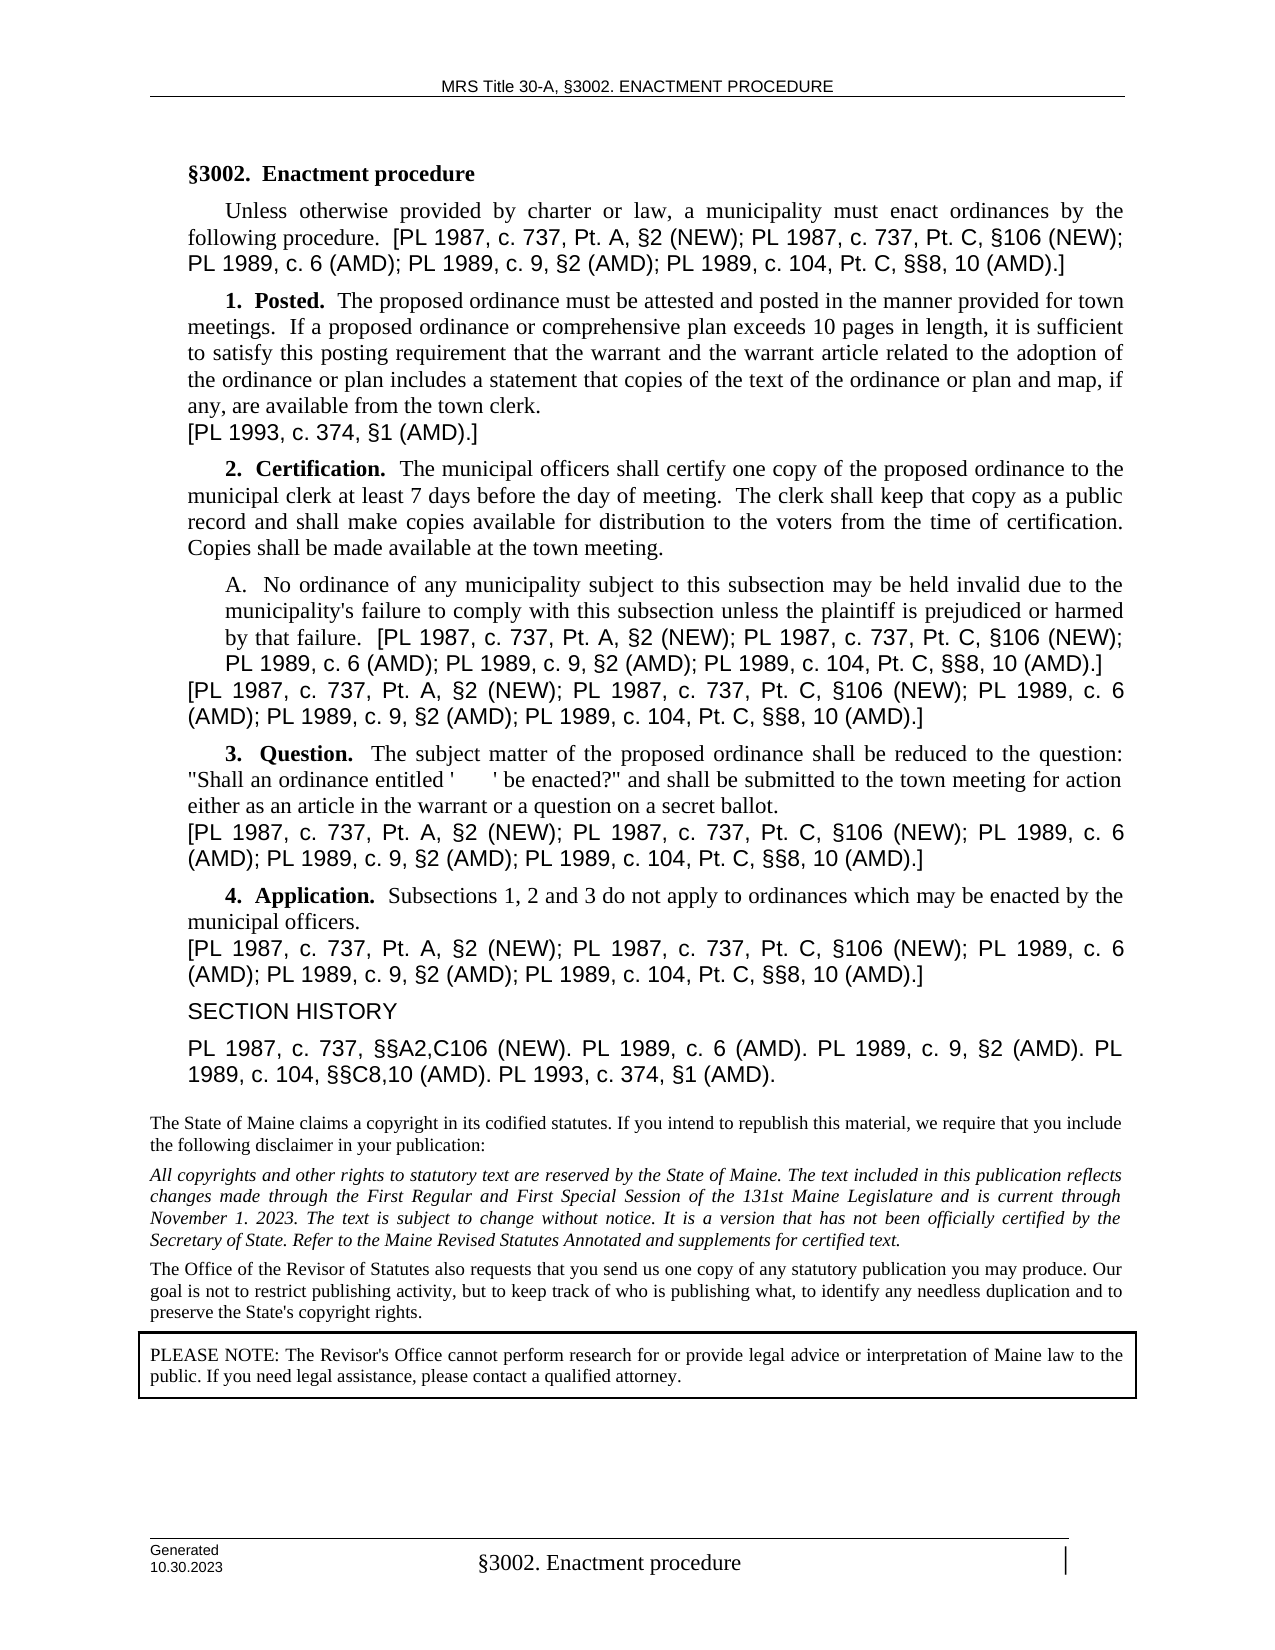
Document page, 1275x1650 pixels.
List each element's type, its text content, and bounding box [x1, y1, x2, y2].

text The State of Maine claims a copyright in its codified statutes. If you intend to republish this material, we require that you include the following disclaimer in your publication: [150, 1112, 1125, 1155]
text 1. Posted. The proposed ordinance must be attested and posted in the manner provided for town meetings. If a proposed ordinance or comprehensive plan exceeds 10 pages in length, it is sufficient to satisfy this posting requirement that the warrant and the warrant article related to the adoption of the ordinance or plan includes a statement that copies of the text of the ordinance or plan and map, if any, are available from the town clerk. [187, 287, 1125, 418]
text 2. Certification. The municipal officers shall certify one copy of the proposed ordinance to the municipal clerk at least 7 days before the day of meeting. The clerk shall keep that copy as a public record and shall make copies available for distribution to the voters from the time of certification. Copies shall be made available at the town meeting. [187, 455, 1125, 561]
text PLEASE NOTE: The Revisor's Office cannot perform research for or provide legal advice or interpretation of Maine law to the public. If you need legal assistance, please contact a qualified attorney. [140, 1334, 1135, 1397]
text [PL 1987, c. 737, Pt. A, §2 (NEW); PL 1987, c. 737, Pt. C, §106 (NEW); PL 1989, c. 6 (AMD); PL 1989, c. 9, §2 (AMD); PL 1989, c. 104, Pt. C, §§8, 10 (AMD).] [187, 935, 1125, 987]
text SECTION HISTORY [187, 998, 1125, 1024]
text [PL 1987, c. 737, Pt. A, §2 (NEW); PL 1987, c. 737, Pt. C, §106 (NEW); PL 1989, c. 6 (AMD); PL 1989, c. 9, §2 (AMD); PL 1989, c. 104, Pt. C, §§8, 10 (AMD).] [187, 819, 1125, 872]
text 3. Question. The subject matter of the proposed ordinance shall be reduced to the question: "Shall an ordinance entitled ' ' be enacted?" and shall be submitted to the town meeting for action either as an article in the warrant or a question on a secret ballot. [187, 740, 1125, 819]
text [PL 1993, c. 374, §1 (AMD).] [187, 418, 1125, 445]
text 4. Application. Subsections 1, 2 and 3 do not apply to ordinances which may be enacted by the municipal officers. [187, 882, 1125, 935]
text A. No ordinance of any municipality subject to this subsection may be held invalid due to the municipality's failure to comply with this subsection unless the plaintiff is prejudiced or harmed by that failure. [PL 1987, c. 737, Pt. A, §2 (NEW); PL 1987, c. 737, Pt. C, §106 (NEW); PL 1989, c. 6 (AMD); PL 1989, c. 9, §2 (AMD); PL 1989, c. 104, Pt. C, §§8, 10 (AMD).] [225, 571, 1125, 677]
text PL 1987, c. 737, §§A2,C106 (NEW). PL 1989, c. 6 (AMD). PL 1989, c. 9, §2 (AMD). PL 1989, c. 104, §§C8,10 (AMD). PL 1993, c. 374, §1 (AMD). [187, 1034, 1125, 1087]
text All copyrights and other rights to statutory text are reserved by the State of Maine. The text included in this publication reflects changes made through the First Regular and First Special Session of the 131st Maine Legislature and is current through November 1. 2023 . The text is subject to change without notice. It is a version that has not been officially certified by the Secretary of State. Refer to the Maine Revised Statutes Annotated and supplements for certified text. [150, 1164, 1125, 1250]
text [PL 1987, c. 737, Pt. A, §2 (NEW); PL 1987, c. 737, Pt. C, §106 (NEW); PL 1989, c. 6 (AMD); PL 1989, c. 9, §2 (AMD); PL 1989, c. 104, Pt. C, §§8, 10 (AMD).] [187, 677, 1125, 729]
text §3002. Enactment procedure [187, 160, 1125, 187]
text Unless otherwise provided by charter or law, a municipality must enact ordinances by the following procedure. [PL 1987, c. 737, Pt. A, §2 (NEW); PL 1987, c. 737, Pt. C, §106 (NEW); PL 1989, c. 6 (AMD); PL 1989, c. 9, §2 (AMD); PL 1989, c. 104, Pt. C, §§8, 10 (AMD).] [187, 197, 1125, 276]
text The Office of the Revisor of Statutes also requests that you send us one copy of any statutory publication you may produce. Our goal is not to restrict publishing activity, but to keep track of who is publishing what, to identify any needless duplication and to preserve the State's copyright rights. [150, 1258, 1125, 1323]
